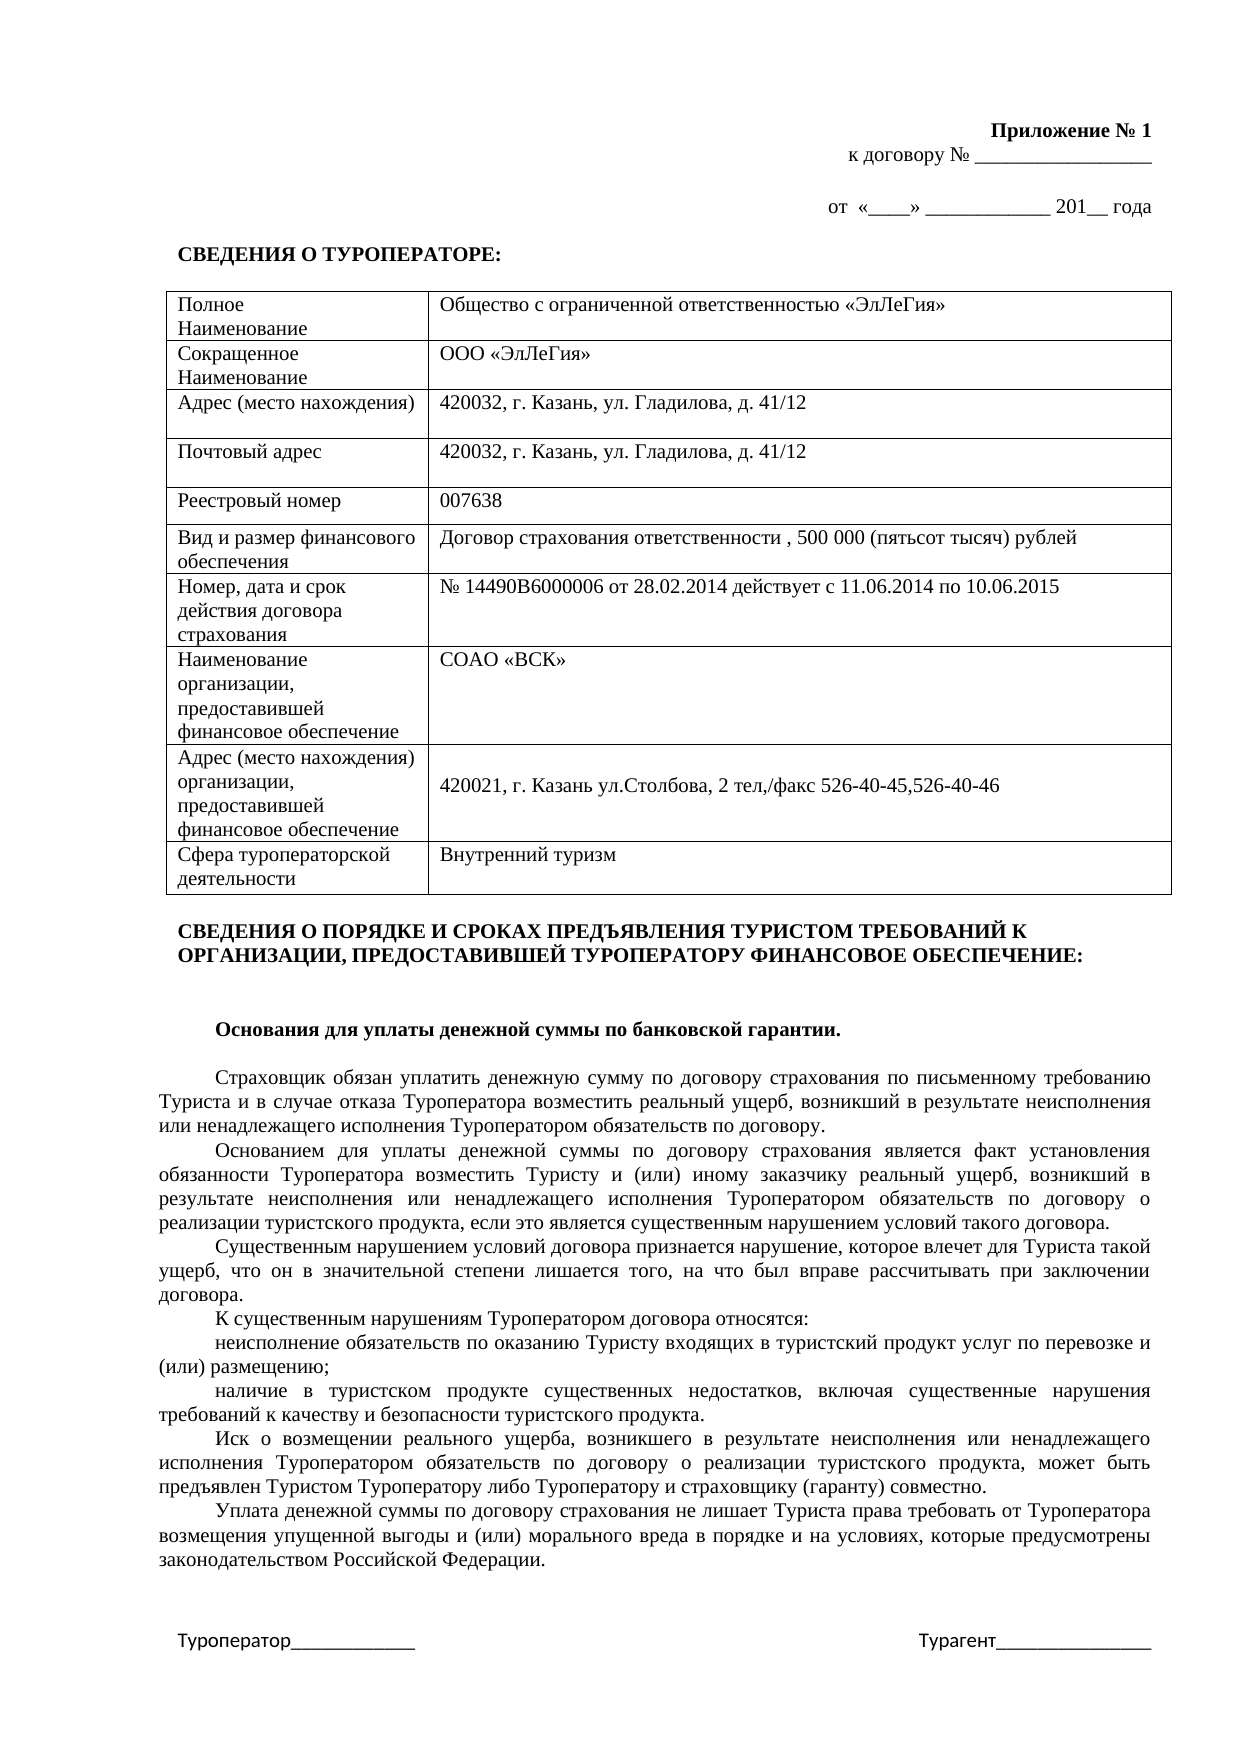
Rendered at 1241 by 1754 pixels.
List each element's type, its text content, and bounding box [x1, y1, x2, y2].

table_cell 420032, г. Казань, ул. Гладилова, д. 41/12 [429, 439, 1171, 487]
table_cell Реестровый номер [167, 488, 428, 524]
text Страховщик обязан уплатить денежную сумму по договору страхования по письменному требованию Туриста и в случае отказа Туроператора возместить реальный ущерб, возникший в результате неисполнения или ненадлежащего исполнения Туроператором обязательств по договору. [158, 1065, 1152, 1137]
table_header Общество с ограниченной ответственностью «ЭлЛеГия» [429, 292, 1171, 340]
table_cell Адрес (место нахождения) [167, 390, 428, 438]
table_header Полное Наименование [167, 292, 428, 340]
text Основанием для уплаты денежной суммы по договору страхования является факт установления обязанности Туроператора возместить Туристу и (или) иному заказчику реальный ущерб, возникший в результате неисполнения или ненадлежащего исполнения Туроператором обязательств по договору о реализации туристского продукта, если это является существенным нарушением условий такого договора. [158, 1137, 1152, 1234]
table_cell Наименование организации, предоставившей финансовое обеспечение [167, 647, 428, 743]
text неисполнение обязательств по оказанию Туристу входящих в туристский продукт услуг по перевозке и (или) размещению; [158, 1330, 1152, 1378]
table_cell ООО «ЭлЛеГия» [429, 341, 1171, 389]
text Существенным нарушением условий договора признается нарушение, которое влечет для Туриста такой ущерб, что он в значительной степени лишается того, на что был вправе рассчитывать при заключении договора. [158, 1234, 1152, 1306]
table_cell 420021, г. Казань ул.Столбова, 2 тел,/факс 526-40-45,526-40-46 [429, 745, 1171, 841]
table_cell Адрес (место нахождения) организации, предоставившей финансовое обеспечение [167, 745, 428, 841]
table_cell Почтовый адрес [167, 439, 428, 487]
table_cell Внутренний туризм [429, 842, 1171, 894]
text СВЕДЕНИЯ О ТУРОПЕРАТОРЕ: [177, 242, 1152, 266]
text Уплата денежной суммы по договору страхования не лишает Туриста права требовать от Туроператора возмещения упущенной выгоды и (или) морального вреда в порядке и на условиях, которые предусмотрены законодательством Российской Федерации. [158, 1498, 1152, 1571]
text СВЕДЕНИЯ О ПОРЯДКЕ И СРОКАХ ПРЕДЪЯВЛЕНИЯ ТУРИСТОМ ТРЕБОВАНИЙ К ОРГАНИЗАЦИИ, ПРЕДОСТАВИВШЕЙ ТУРОПЕРАТОРУ ФИНАНСОВОЕ ОБЕСПЕЧЕНИЕ: [177, 919, 1152, 967]
table_cell Сфера туроператорской деятельности [167, 842, 428, 894]
table_cell Сокращенное Наименование [167, 341, 428, 389]
table_cell Вид и размер финансового обеспечения [167, 525, 428, 573]
text от «____» ____________ 201__ года [177, 194, 1152, 218]
text Приложение № 1 [177, 118, 1152, 142]
table_cell Номер, дата и срок действия договора страхования [167, 574, 428, 646]
text к договору № _________________ [177, 142, 1152, 166]
table_cell № 14490В6000006 от 28.02.2014 действует с 11.06.2014 по 10.06.2015 [429, 574, 1171, 646]
table_cell Договор страхования ответственности , 500 000 (пятьсот тысяч) рублей [429, 525, 1171, 573]
table_cell СОАО «ВСК» [429, 647, 1171, 743]
text Иск о возмещении реального ущерба, возникшего в результате неисполнения или ненадлежащего исполнения Туроператором обязательств по договору о реализации туристского продукта, может быть предъявлен Туристом Туроператору либо Туроператору и страховщику (гаранту) совместно. [158, 1426, 1152, 1498]
table_cell 420032, г. Казань, ул. Гладилова, д. 41/12 [429, 390, 1171, 438]
text К существенным нарушениям Туроператором договора относятся: [158, 1306, 1152, 1330]
text наличие в туристском продукте существенных недостатков, включая существенные нарушения требований к качеству и безопасности туристского продукта. [158, 1378, 1152, 1426]
text Основания для уплаты денежной суммы по банковской гарантии. [158, 1017, 1152, 1041]
table_cell 007638 [429, 488, 1171, 524]
